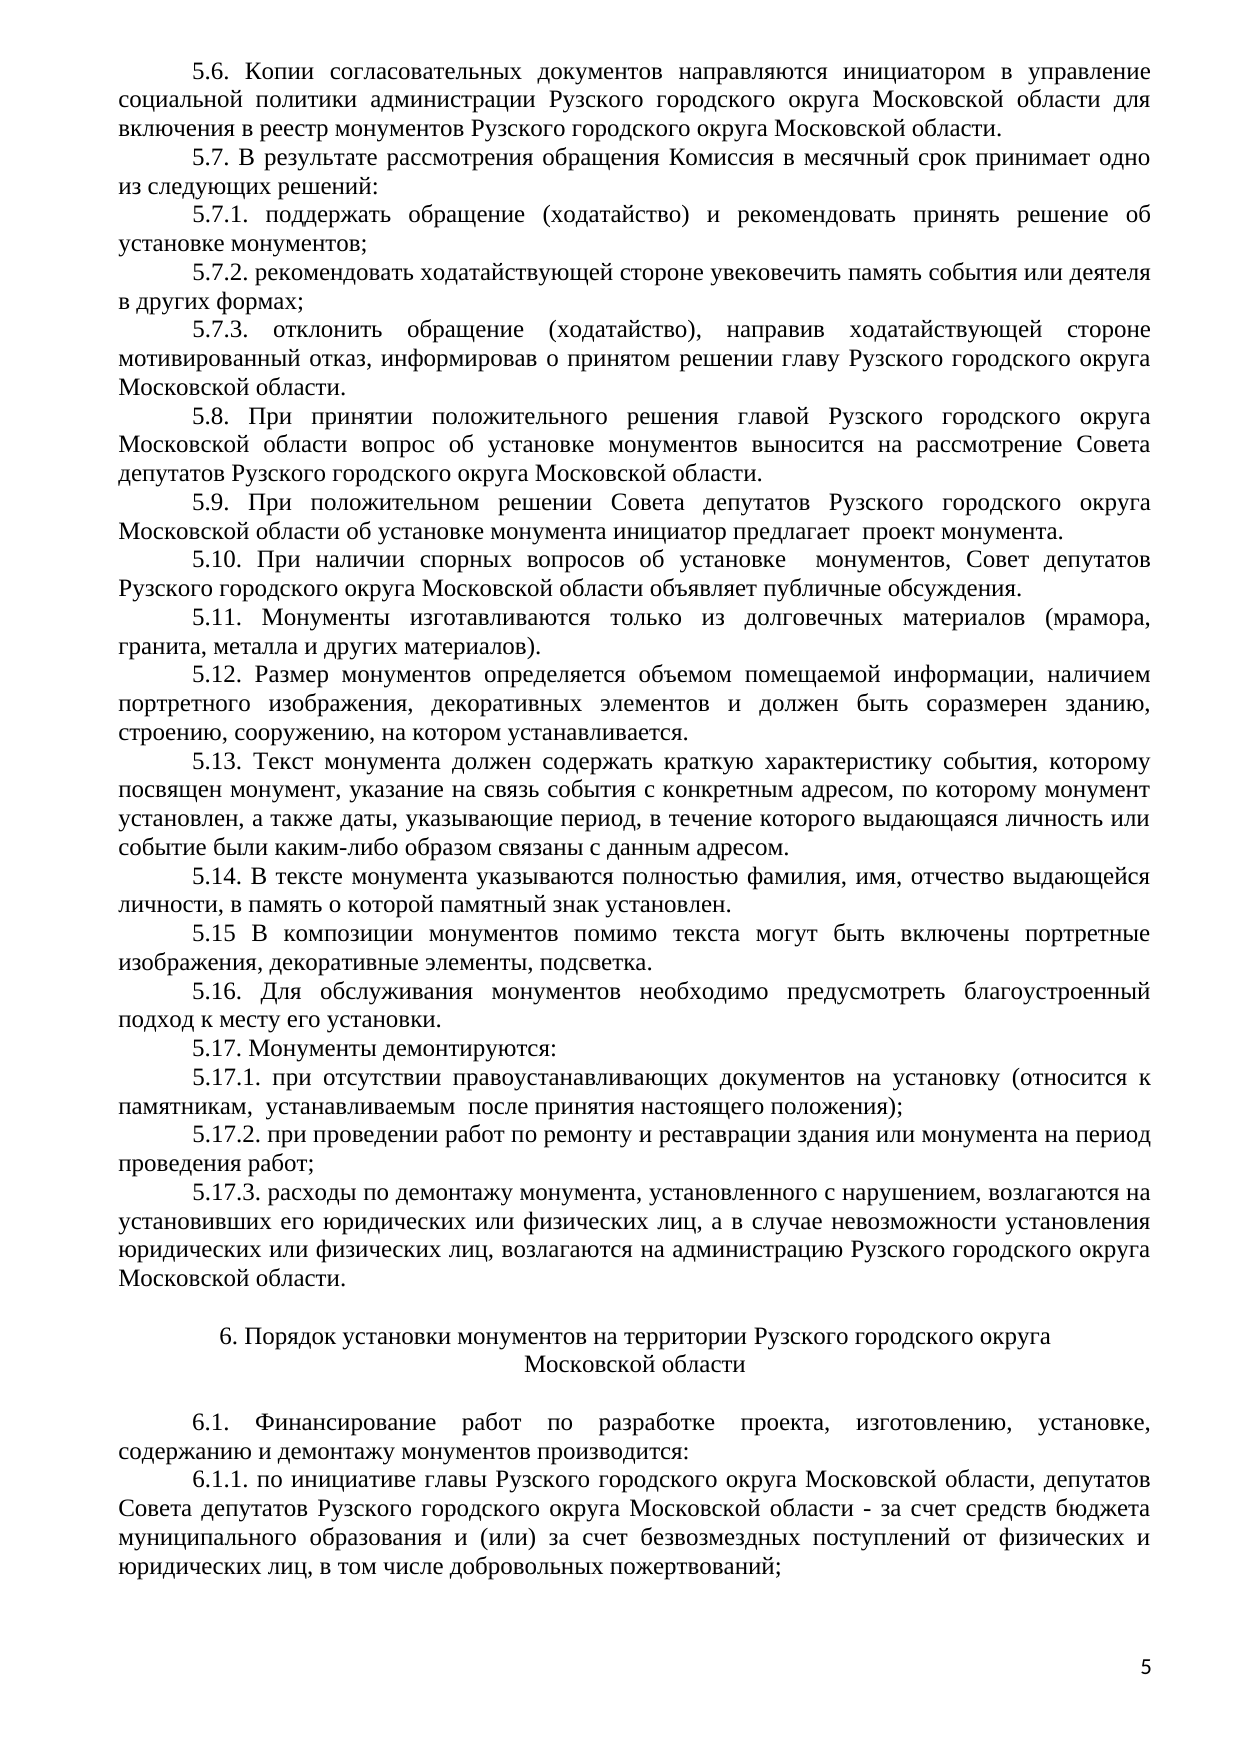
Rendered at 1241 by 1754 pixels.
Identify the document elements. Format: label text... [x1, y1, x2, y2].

text 5.15 В композиции монументов помимо текста могут быть включены портретные изображения, декоративные элементы, подсветка. [118, 918, 1152, 976]
text 5.7.2. рекомендовать ходатайствующей стороне увековечить память события или деятеля в других формах; [118, 257, 1152, 314]
text 5.8. При принятии положительного решения главой Рузского городского округа Московской области вопрос об установке монументов выносится на рассмотрение Совета депутатов Рузского городского округа Московской области. [118, 401, 1152, 487]
text 5.13. Текст монумента должен содержать краткую характеристику события, которому посвящен монумент, указание на связь события с конкретным адресом, по которому монумент установлен, а также даты, указывающие период, в течение которого выдающаяся личность или событие были каким-либо образом связаны с данным адресом. [118, 746, 1152, 861]
text 5.17. Монументы демонтируются: [118, 1033, 1152, 1062]
text 5.17.3. расходы по демонтажу монумента, установленного с нарушением, возлагаются на установивших его юридических или физических лиц, а в случае невозможности установления юридических или физических лиц, возлагаются на администрацию Рузского городского округа Московской области. [118, 1177, 1152, 1292]
text 5.11. Монументы изготавливаются только из долговечных материалов (мрамора, гранита, металла и других материалов). [118, 602, 1152, 659]
text Московской области [118, 1349, 1152, 1378]
text 5.17.1. при отсутствии правоустанавливающих документов на установку (относится к памятникам, устанавливаемым после принятия настоящего положения); [118, 1062, 1152, 1119]
text 5.17.2. при проведении работ по ремонту и реставрации здания или монумента на период проведения работ; [118, 1119, 1152, 1177]
text 5.16. Для обслуживания монументов необходимо предусмотреть благоустроенный подход к месту его установки. [118, 976, 1152, 1033]
text 6.1. Финансирование работ по разработке проекта, изготовлению, установке, содержанию и демонтажу монументов производится: [118, 1407, 1152, 1464]
text 5.7.3. отклонить обращение (ходатайство), направив ходатайствующей стороне мотивированный отказ, информировав о принятом решении главу Рузского городского округа Московской области. [118, 314, 1152, 401]
text 5.9. При положительном решении Совета депутатов Рузского городского округа Московской области об установке монумента инициатор предлагает проект монумента. [118, 487, 1152, 544]
text 6.1.1. по инициативе главы Рузского городского округа Московской области, депутатов Совета депутатов Рузского городского округа Московской области - за счет средств бюджета муниципального образования и (или) за счет безвозмездных поступлений от физических и юридических лиц, в том числе добровольных пожертвований; [118, 1464, 1152, 1579]
text 5.12. Размер монументов определяется объемом помещаемой информации, наличием портретного изображения, декоративных элементов и должен быть соразмерен зданию, строению, сооружению, на котором устанавливается. [118, 659, 1152, 746]
text 5.10. При наличии спорных вопросов об установке монументов, Совет депутатов Рузского городского округа Московской области объявляет публичные обсуждения. [118, 544, 1152, 602]
text 5.6. Копии согласовательных документов направляются инициатором в управление социальной политики администрации Рузского городского округа Московской области для включения в реестр монументов Рузского городского округа Московской области. [118, 56, 1152, 142]
text 5.7. В результате рассмотрения обращения Комиссия в месячный срок принимает одно из следующих решений: [118, 142, 1152, 199]
text 5.7.1. поддержать обращение (ходатайство) и рекомендовать принять решение об установке монументов; [118, 199, 1152, 257]
text 6. Порядок установки монументов на территории Рузского городского округа [118, 1321, 1152, 1349]
text 5.14. В тексте монумента указываются полностью фамилия, имя, отчество выдающейся личности, в память о которой памятный знак установлен. [118, 861, 1152, 918]
